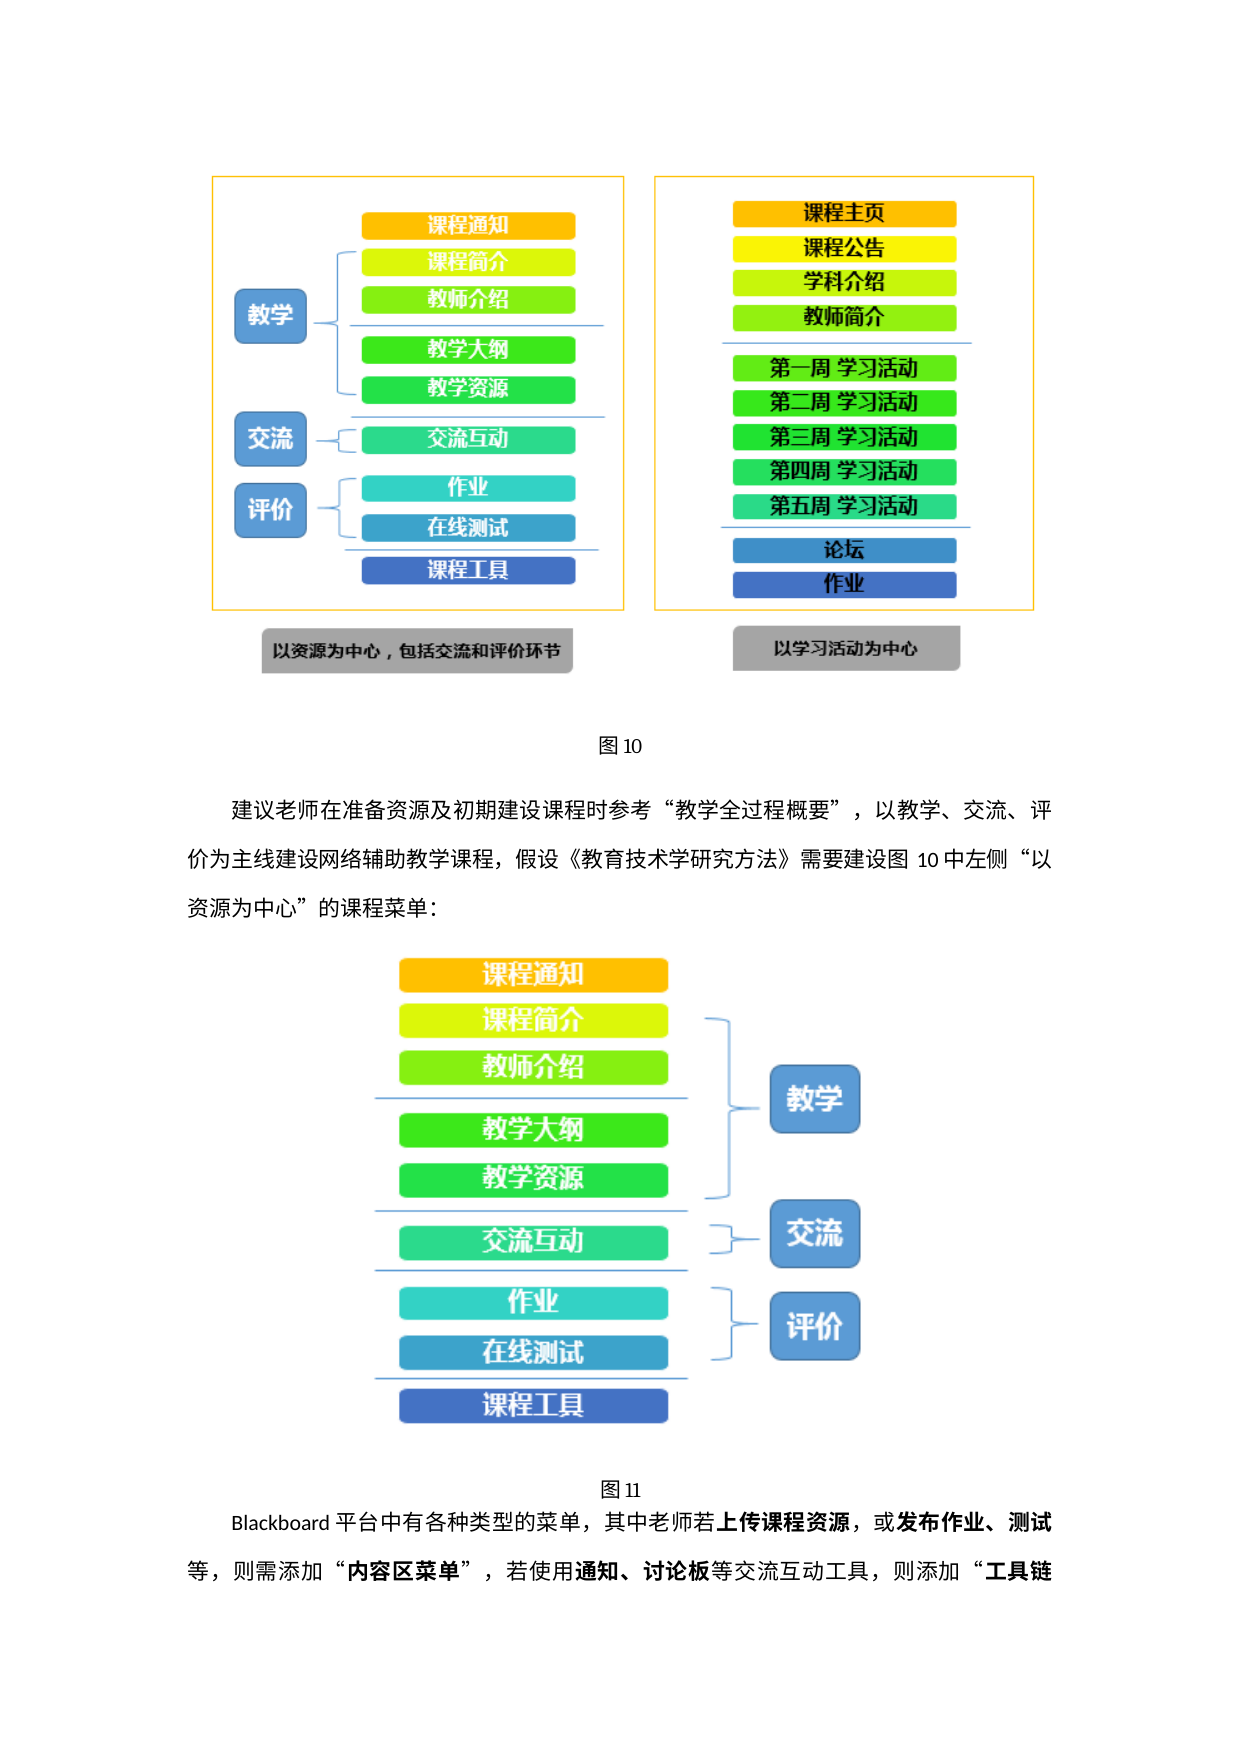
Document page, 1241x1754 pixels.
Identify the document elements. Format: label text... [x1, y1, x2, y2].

picture [187, 162, 1053, 686]
text 图11 [187, 1472, 1053, 1504]
text 图10 [187, 728, 1053, 760]
text 建议老师在准备资源及初期建设课程时参考“教学全过程概要”，以教学、交流、评价为主线建设网络辅助教学课程，假设《教育技术学研究方法》需要建设图10中左侧“以资源为中心”的课程菜单： [187, 793, 1053, 923]
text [187, 1504, 1053, 1586]
picture [337, 938, 903, 1447]
